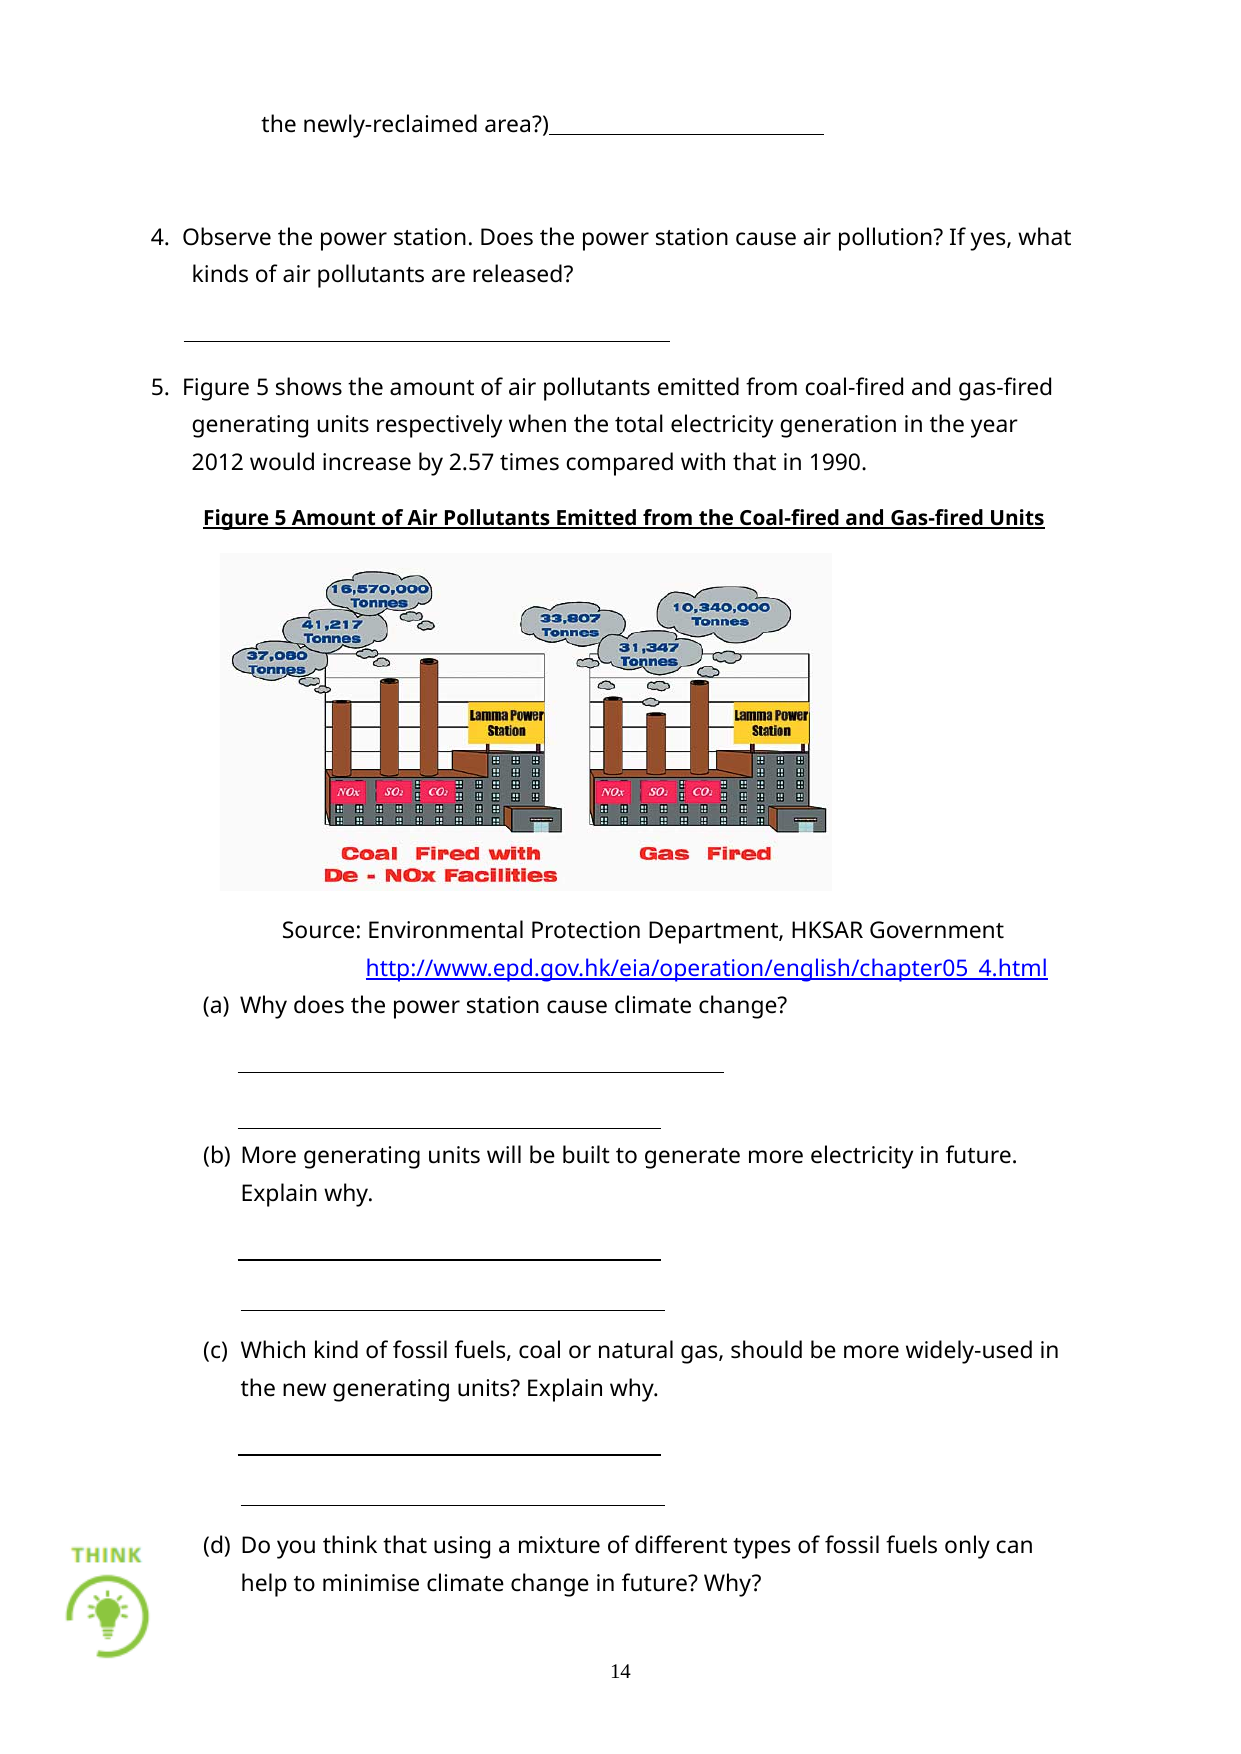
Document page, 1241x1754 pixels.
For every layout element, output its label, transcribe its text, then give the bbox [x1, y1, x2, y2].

list More generating units will be built to generate more electricity in future. Explain why. [203, 1136, 1075, 1211]
text 5. Figure 5 shows the amount of air pollutants emitted from coal-fired and gas-fired generating units respectively when the total electricity generation in the year 2012 would increase by 2.57 times compared with that in 1990. [151, 368, 1075, 480]
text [215, 105, 1075, 143]
list Do you think that using a mixture of different types of fossil fuels only can help to minimise climate change in future? Why? [203, 1526, 1075, 1601]
list Which kind of fossil fuels, coal or natural gas, should be more widely-used in the new generating units? Explain why. [203, 1331, 1075, 1406]
picture [219, 553, 832, 891]
text http://www.epd.gov.hk/eia/operation/english/chapter05_4.html [165, 949, 1075, 986]
list Figure 5 Amount of Air Pollutants Emitted from the Coal-fired and Gas-fired Units [203, 499, 1075, 536]
text Source: Environmental Protection Department, HKSAR Government [165, 911, 1075, 949]
text 4. Observe the power station. Does the power station cause air pollution? If yes, what kinds of air pollutants are released? [151, 218, 1075, 293]
picture [23, 1527, 195, 1677]
list Why does the power station cause climate change? [203, 986, 1075, 1024]
